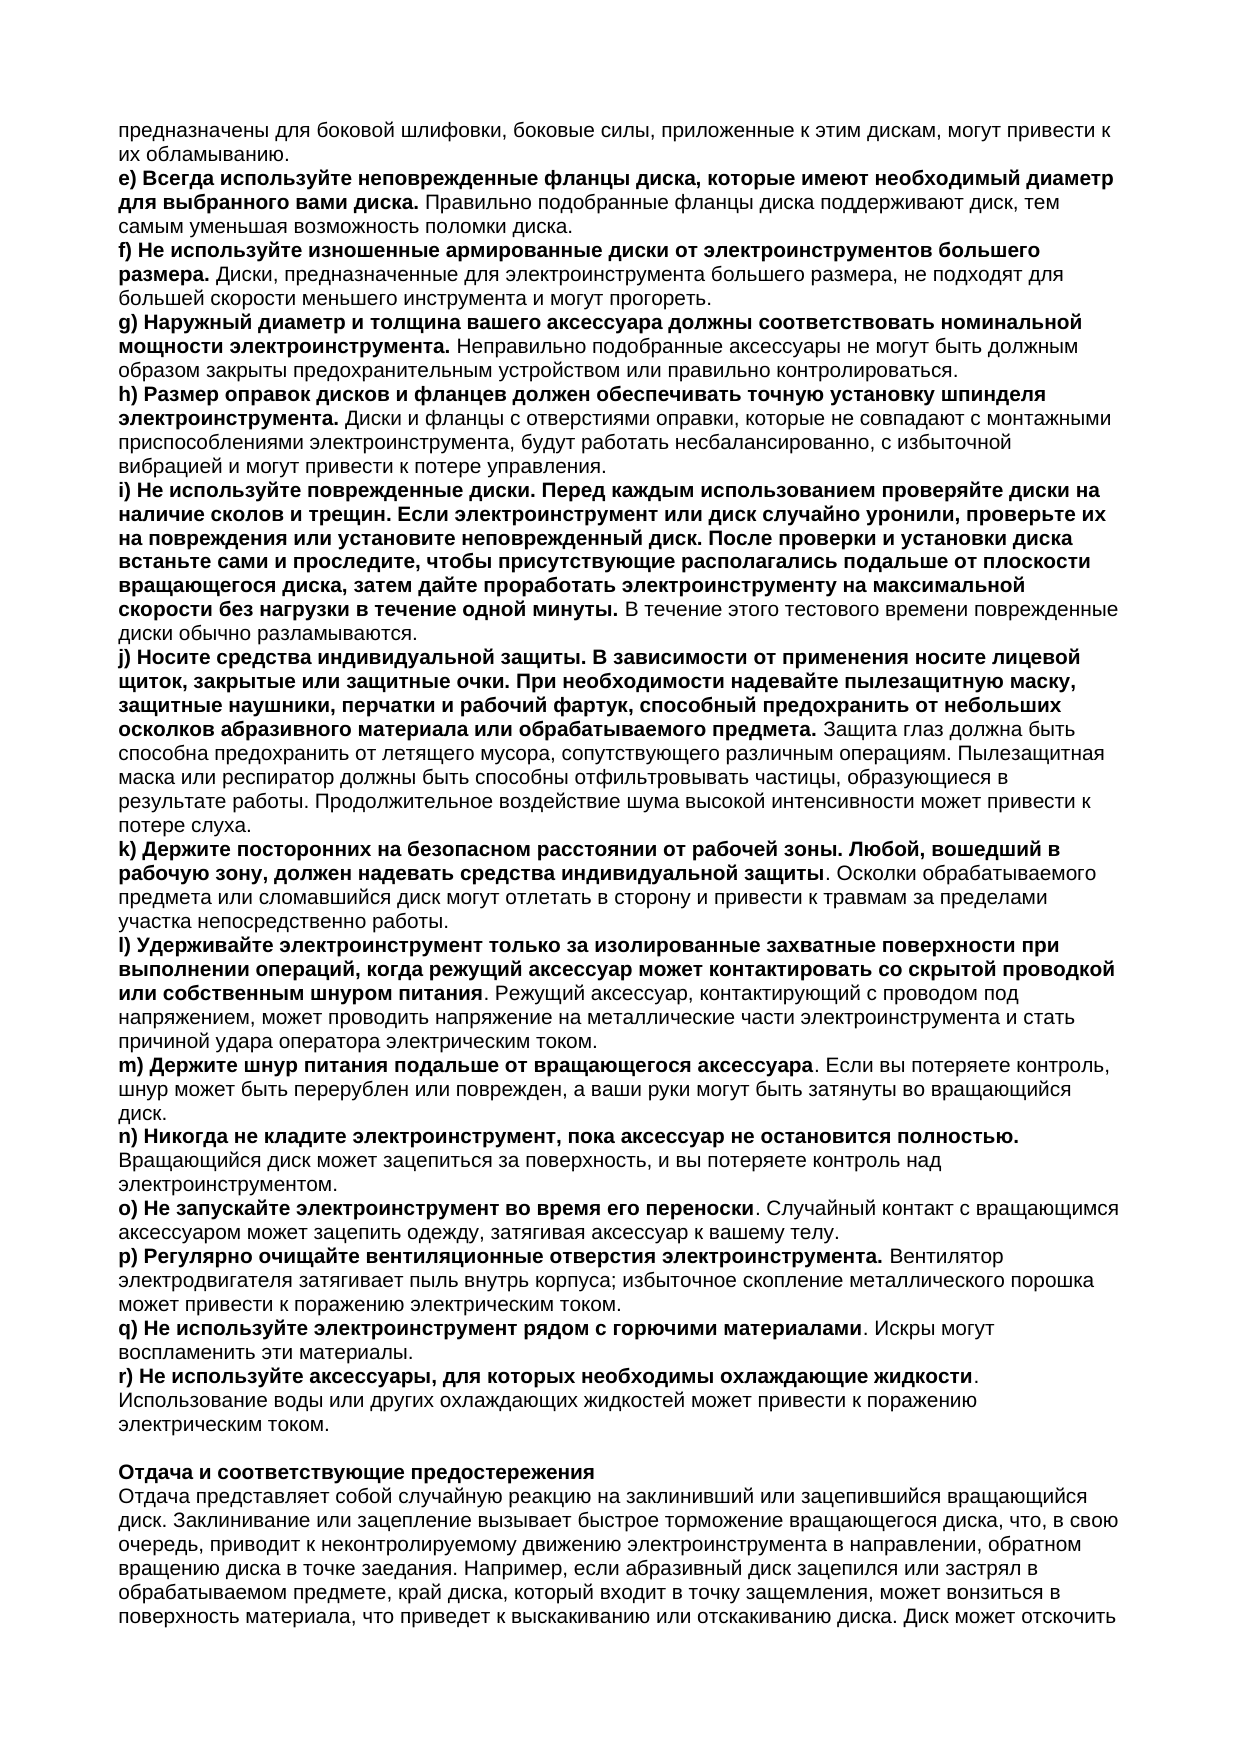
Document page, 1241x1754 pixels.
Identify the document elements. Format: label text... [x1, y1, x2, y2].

text o) Не запускайте электроинструмент во время его переноски. Случайный контакт с вращающимся аксессуаром может зацепить одежду, затягивая аксессуар к вашему телу. [118, 1196, 1122, 1244]
text n) Никогда не кладите электроинструмент, пока аксессуар не остановится полностью. Вращающийся диск может зацепиться за поверхность, и вы потеряете контроль над электроинструментом. [118, 1124, 1122, 1196]
text f) Не используйте изношенные армированные диски от электроинструментов большего размера. Диски, предназначенные для электроинструмента большего размера, не подходят для большей скорости меньшего инструмента и могут прогореть. [118, 238, 1122, 310]
text h) Размер оправок дисков и фланцев должен обеспечивать точную установку шпинделя электроинструмента. Диски и фланцы с отверстиями оправки, которые не совпадают с монтажными приспособлениями электроинструмента, будут работать несбалансированно, с избыточной вибрацией и могут привести к потере управления. [118, 382, 1122, 477]
text r) Не используйте аксессуары, для которых необходимы охлаждающие жидкости. Использование воды или других охлаждающих жидкостей может привести к поражению электрическим током. [118, 1364, 1122, 1436]
text g) Наружный диаметр и толщина вашего аксессуара должны соответствовать номинальной мощности электроинструмента. Неправильно подобранные аксессуары не могут быть должным образом закрыты предохранительным устройством или правильно контролироваться. [118, 310, 1122, 382]
text k) Держите посторонних на безопасном расстоянии от рабочей зоны. Любой, вошедший в рабочую зону, должен надевать средства индивидуальной защиты. Осколки обрабатываемого предмета или сломавшийся диск могут отлетать в сторону и привести к травмам за пределами участка непосредственно работы. [118, 837, 1122, 933]
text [118, 1484, 1122, 1627]
text e) Всегда используйте неповрежденные фланцы диска, которые имеют необходимый диаметр для выбранного вами диска. Правильно подобранные фланцы диска поддерживают диск, тем самым уменьшая возможность поломки диска. [118, 166, 1122, 238]
text Отдача и соответствующие предостережения [118, 1460, 1122, 1484]
text l) Удерживайте электроинструмент только за изолированные захватные поверхности при выполнении операций, когда режущий аксессуар может контактировать со скрытой проводкой или собственным шнуром питания. Режущий аксессуар, контактирующий с проводом под напряжением, может проводить напряжение на металлические части электроинструмента и стать причиной удара оператора электрическим током. [118, 933, 1122, 1052]
text j) Носите средства индивидуальной защиты. В зависимости от применения носите лицевой щиток, закрытые или защитные очки. При необходимости надевайте пылезащитную маску, защитные наушники, перчатки и рабочий фартук, способный предохранить от небольших осколков абразивного материала или обрабатываемого предмета. Защита глаз должна быть способна предохранить от летящего мусора, сопутствующего различным операциям. Пылезащитная маска или респиратор должны быть способны отфильтровывать частицы, образующиеся в результате работы. Продолжительное воздействие шума высокой интенсивности может привести к потере слуха. [118, 645, 1122, 837]
text p) Регулярно очищайте вентиляционные отверстия электроинструмента. Вентилятор электродвигателя затягивает пыль внутрь корпуса; избыточное скопление металлического порошка может привести к поражению электрическим током. [118, 1244, 1122, 1316]
text m) Держите шнур питания подальше от вращающегося аксессуара. Если вы потеряете контроль, шнур может быть перерублен или поврежден, а ваши руки могут быть затянуты во вращающийся диск. [118, 1052, 1122, 1124]
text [118, 118, 1122, 166]
text i) Не используйте поврежденные диски. Перед каждым использованием проверяйте диски на наличие сколов и трещин. Если электроинструмент или диск случайно уронили, проверьте их на повреждения или установите неповрежденный диск. После проверки и установки диска встаньте сами и проследите, чтобы присутствующие располагались подальше от плоскости вращающегося диска, затем дайте проработать электроинструменту на максимальной скорости без нагрузки в течение одной минуты. В течение этого тестового времени поврежденные диски обычно разламываются. [118, 477, 1122, 645]
text q) Не используйте электроинструмент рядом с горючими материалами. Искры могут воспламенить эти материалы. [118, 1316, 1122, 1364]
